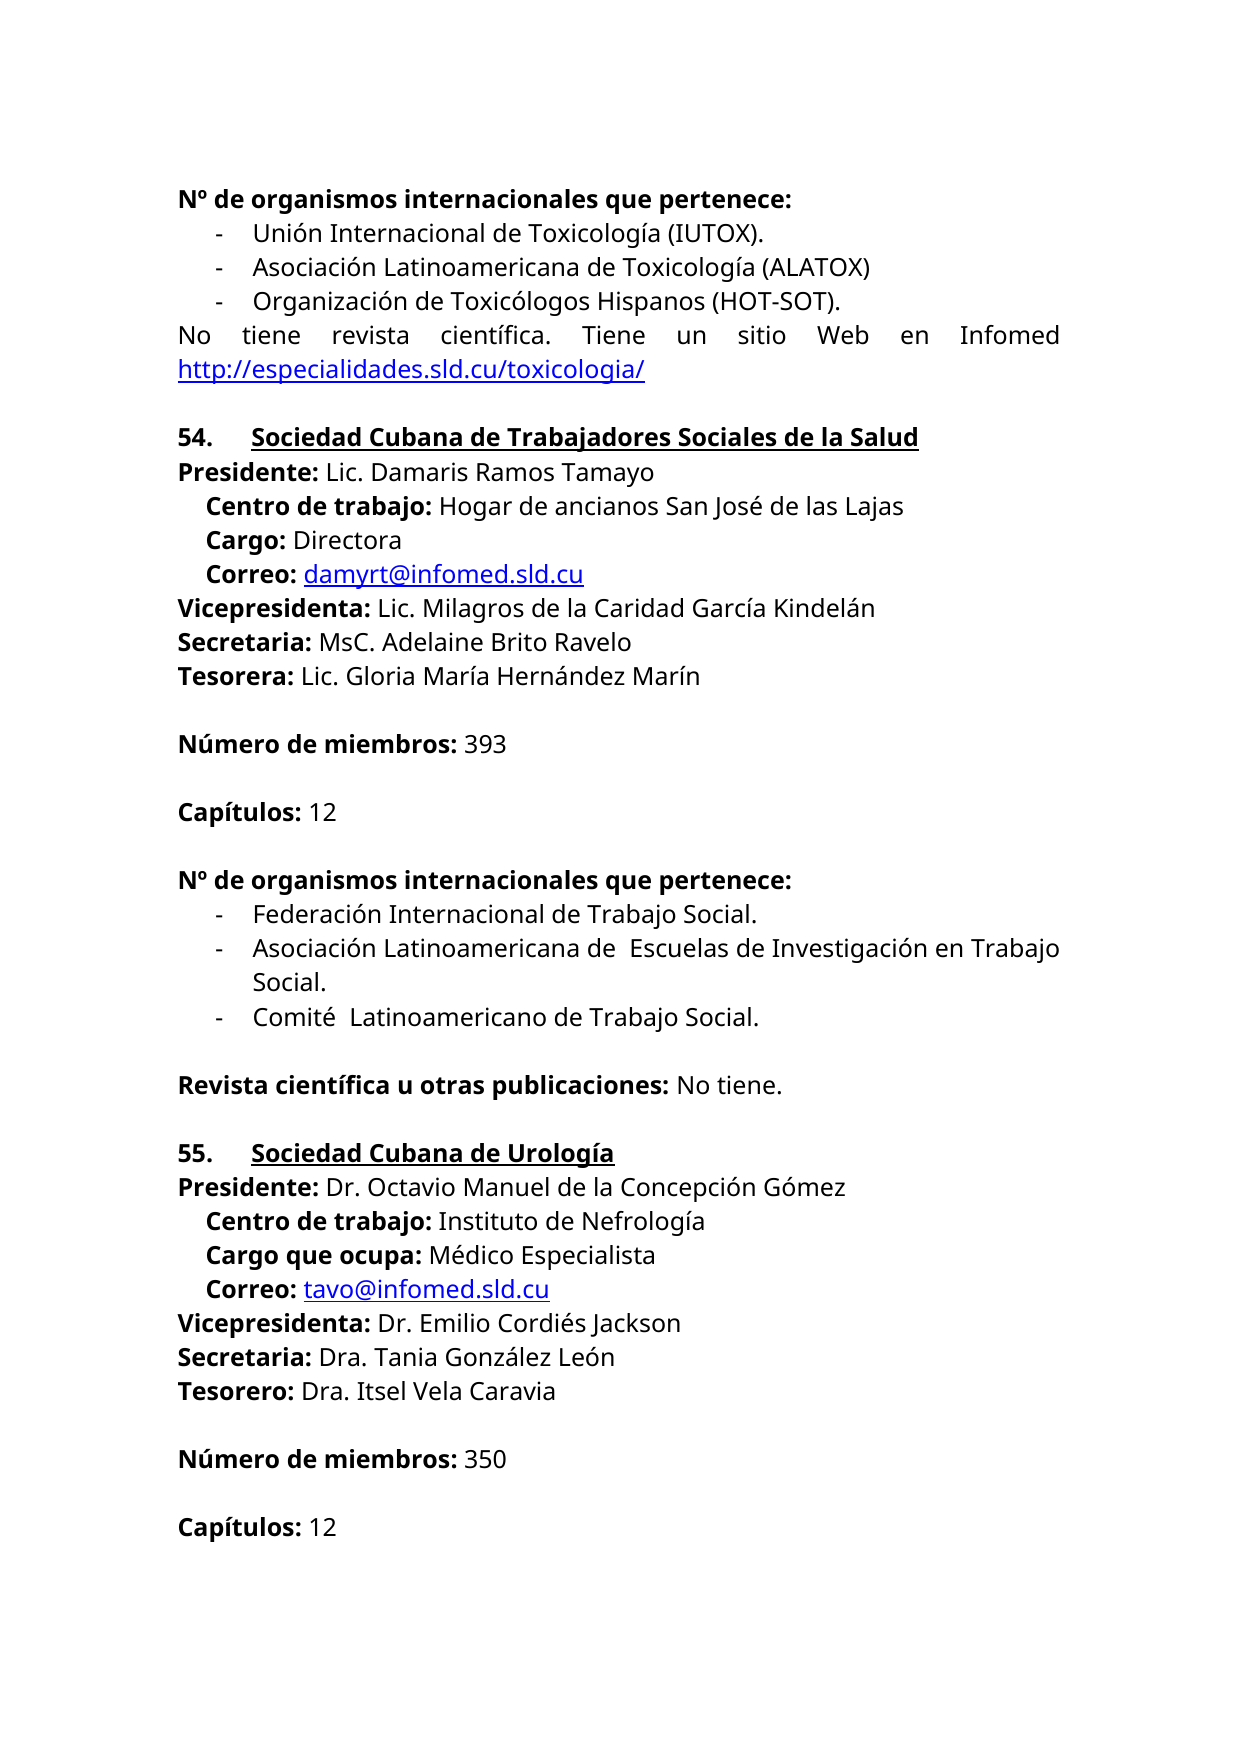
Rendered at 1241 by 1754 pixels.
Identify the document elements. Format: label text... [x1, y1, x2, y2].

text Capítulos: 12 [177, 1510, 1061, 1544]
text Nº de organismos internacionales que pertenece: [177, 182, 1061, 216]
text Cargo que ocupa: Médico Especialista [205, 1238, 1061, 1272]
list Asociación Latinoamericana de Toxicología (ALATOX) [215, 250, 1061, 284]
text Presidente: Lic. Damaris Ramos Tamayo [177, 454, 1061, 488]
text Correo: tavo@infomed.sld.cu [205, 1272, 1061, 1306]
list Sociedad Cubana de Trabajadores Sociales de la Salud [177, 420, 1061, 454]
text Centro de trabajo: Hogar de ancianos San José de las Lajas [205, 488, 1061, 522]
text Vicepresidenta: Lic. Milagros de la Caridad García Kindelán [177, 590, 1061, 624]
text Capítulos: 12 [177, 795, 1061, 829]
text Correo: damyrt@infomed.sld.cu [205, 556, 1061, 590]
text Tesorera: Lic. Gloria María Hernández Marín [177, 658, 1061, 693]
text Número de miembros: 393 [177, 727, 1061, 761]
list Sociedad Cubana de Urología [177, 1135, 1061, 1169]
text Secretaria: Dra. Tania González León [177, 1340, 1061, 1374]
text No tiene revista científica. Tiene un sitio Web en Infomed http://especialidades.sld.cu/toxicologia/ [177, 318, 1061, 386]
list Asociación Latinoamericana de Escuelas de Investigación en Trabajo Social. [215, 931, 1061, 999]
text Nº de organismos internacionales que pertenece: [177, 863, 1061, 897]
list Organización de Toxicólogos Hispanos (HOT-SOT). [215, 284, 1061, 318]
text Cargo: Directora [205, 522, 1061, 556]
text Secretaria: MsC. Adelaine Brito Ravelo [177, 624, 1061, 658]
text Revista científica u otras publicaciones: No tiene. [177, 1067, 1061, 1101]
list Unión Internacional de Toxicología (IUTOX). [215, 216, 1061, 250]
list Comité Latinoamericano de Trabajo Social. [215, 999, 1061, 1033]
text Presidente: Dr. Octavio Manuel de la Concepción Gómez [177, 1169, 1061, 1203]
text Centro de trabajo: Instituto de Nefrología [205, 1203, 1061, 1238]
text Vicepresidenta: Dr. Emilio Cordiés Jackson [177, 1306, 1061, 1340]
list Federación Internacional de Trabajo Social. [215, 897, 1061, 931]
text Tesorero: Dra. Itsel Vela Caravia [177, 1374, 1061, 1408]
text Número de miembros: 350 [177, 1442, 1061, 1476]
